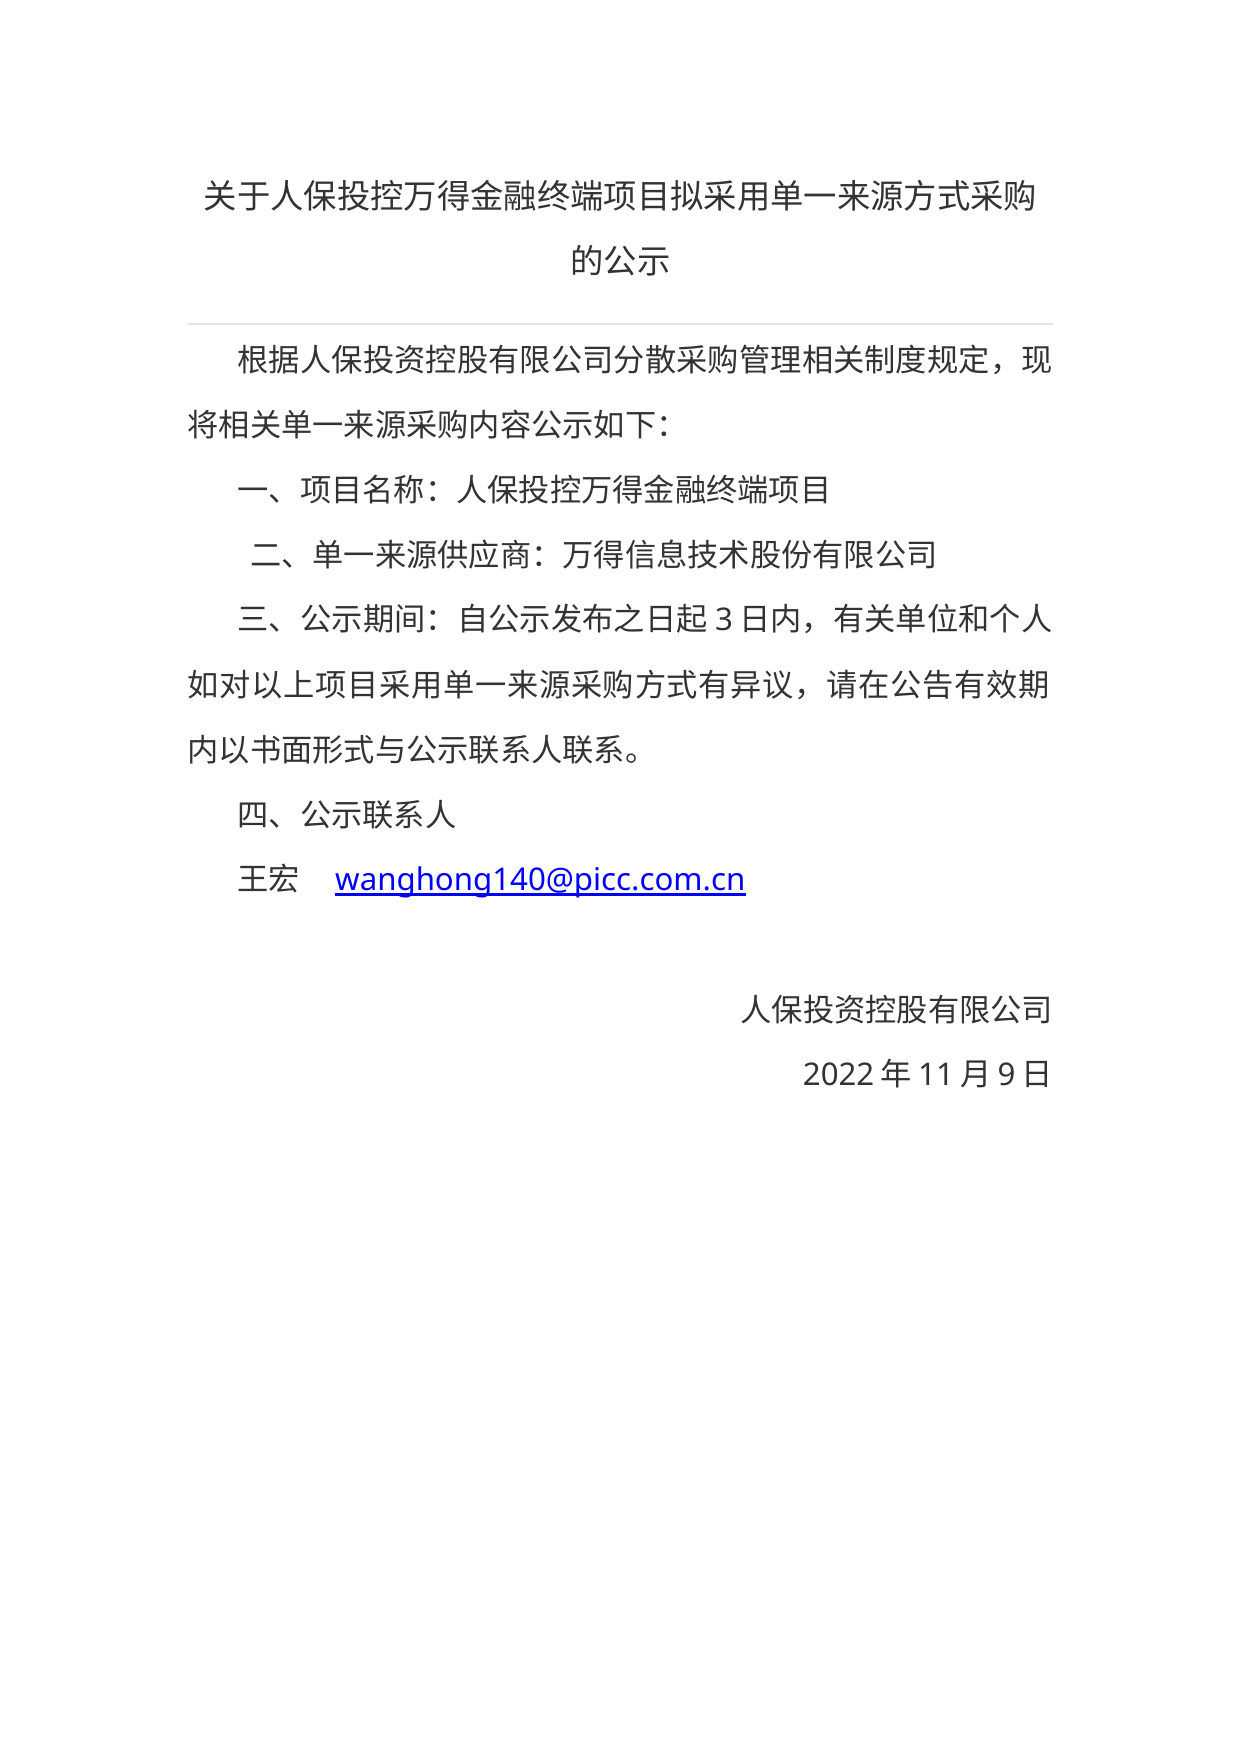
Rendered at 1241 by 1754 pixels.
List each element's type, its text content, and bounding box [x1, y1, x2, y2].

text 2022年11月9日 [187, 1040, 1053, 1105]
text 王宏 wanghong140@picc.com.cn [187, 845, 1053, 910]
text 四、公示联系人 [187, 780, 1053, 845]
text 三、公示期间：自公示发布之日起3日内，有关单位和个人如对以上项目采用单一来源采购方式有异议，请在公告有效期内以书面形式与公示联系人联系。 [187, 585, 1053, 780]
text 二、单一来源供应商：万得信息技术股份有限公司 [187, 520, 1053, 585]
text 人保投资控股有限公司 [187, 975, 1053, 1040]
text 根据人保投资控股有限公司分散采购管理相关制度规定，现将相关单一来源采购内容公示如下： [187, 325, 1053, 455]
text 关于人保投控万得金融终端项目拟采用单一来源方式采购的公示 [187, 162, 1053, 325]
text 一、项目名称：人保投控万得金融终端项目 [187, 455, 1053, 520]
